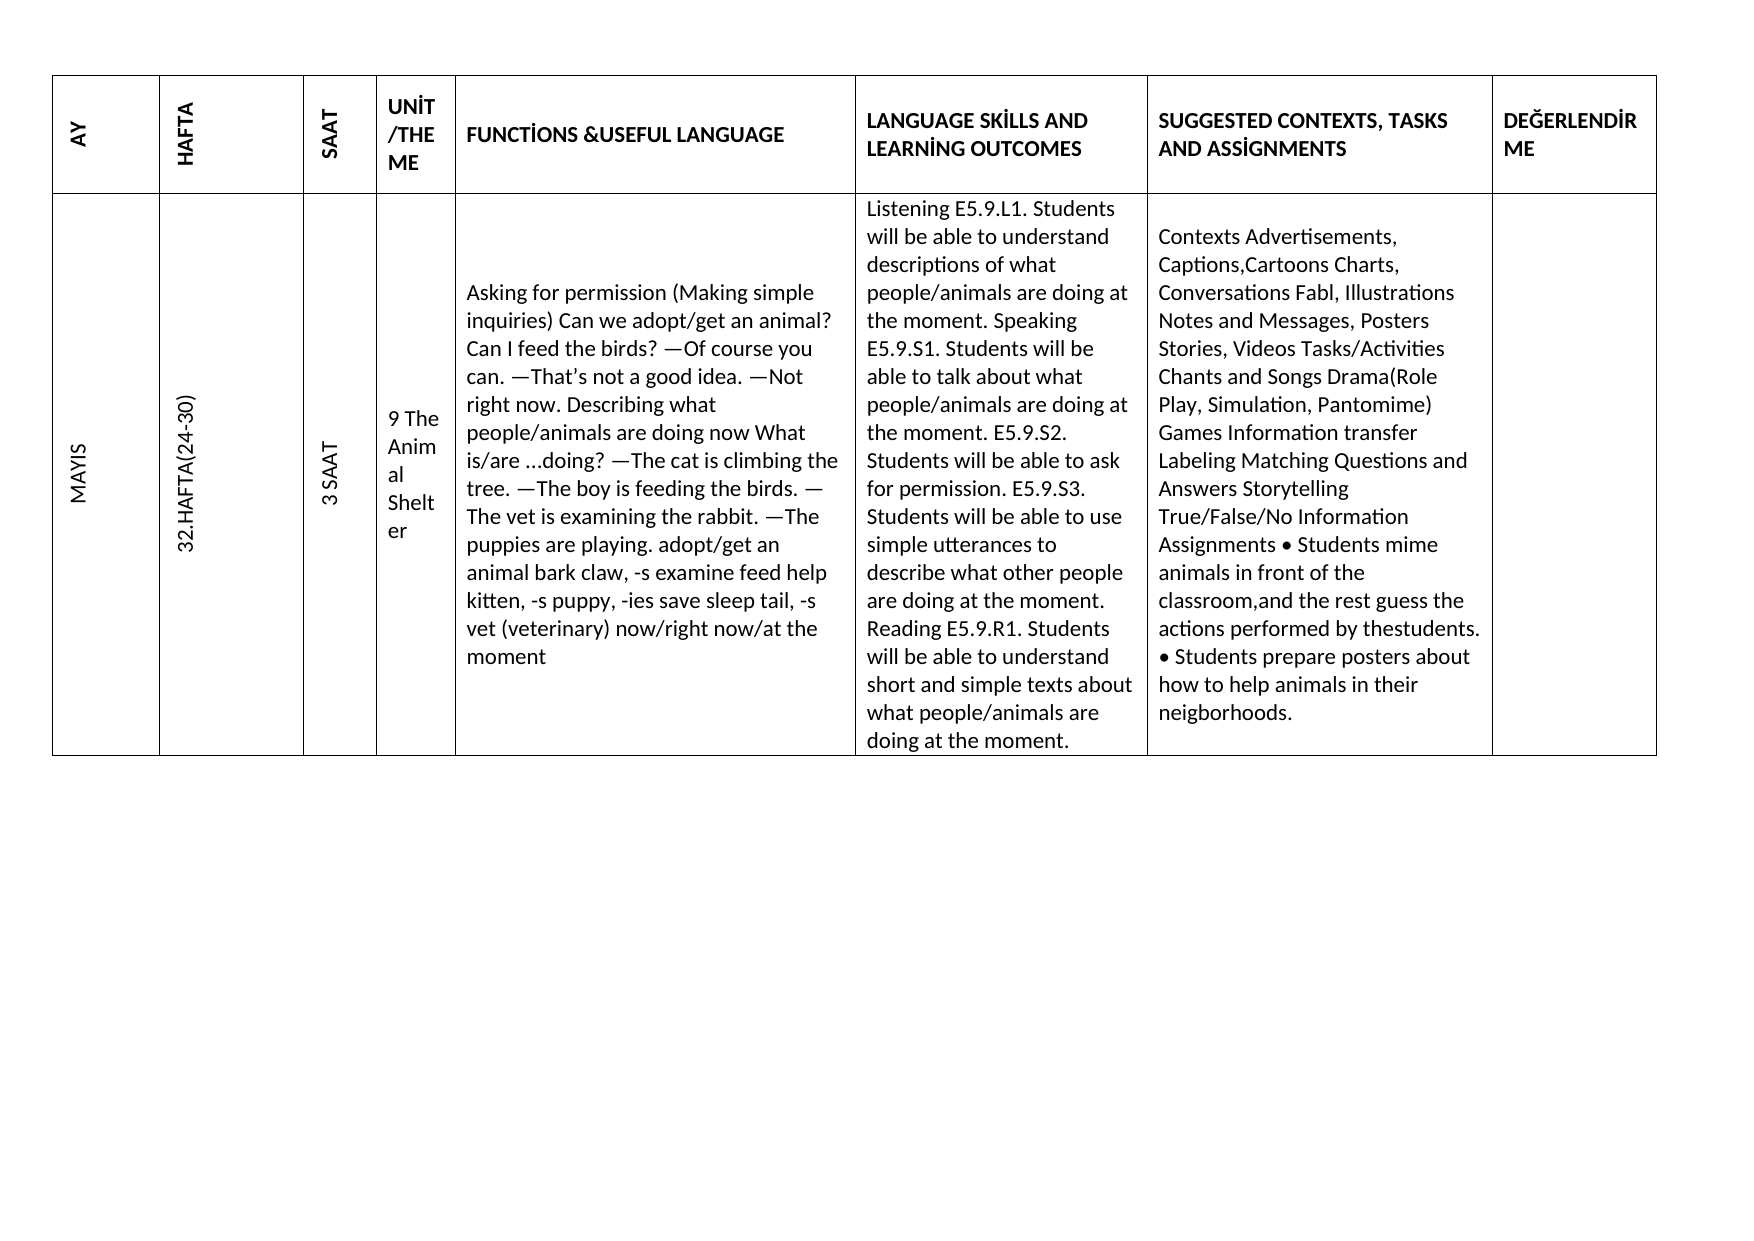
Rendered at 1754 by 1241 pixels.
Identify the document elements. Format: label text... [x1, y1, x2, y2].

table_header SAAT [304, 76, 376, 193]
table_header HAFTA [160, 76, 303, 193]
table_header UNİT /THEME [377, 76, 455, 193]
table_cell 3 SAAT [304, 194, 376, 754]
table_header DEĞERLENDİRME [1493, 76, 1656, 193]
table_header SUGGESTED CONTEXTS, TASKS AND ASSİGNMENTS [1148, 76, 1492, 193]
table_header LANGUAGE SKİLLS AND LEARNİNG OUTCOMES [856, 76, 1147, 193]
table_header AY [53, 76, 159, 193]
table_cell 32.HAFTA(24-30) [160, 194, 303, 754]
table_header FUNCTİONS &USEFUL LANGUAGE [456, 76, 855, 193]
table_cell MAYIS [53, 194, 159, 754]
table_cell Listening E5.9.L1. Students will be able to understand descriptions of what people/animals are doing at the moment. Speaking E5.9.S1. Students will be able to talk about what people/animals are doing at the moment. E5.9.S2. Students will be able to ask for permission. E5.9.S3. Students will be able to use simple utterances to describe what other people are doing at the moment. Reading E5.9.R1. Students will be able to understand short and simple texts about what people/animals are doing at the moment. [856, 194, 1147, 754]
table_cell 9 The Animal Shelter [377, 194, 455, 754]
table_cell Asking for permission (Making simple inquiries) Can we adopt/get an animal? Can I feed the birds? —Of course you can. —That’s not a good idea. —Not right now. Describing what people/animals are doing now What is/are ...doing? —The cat is climbing the tree. —The boy is feeding the birds. —The vet is examining the rabbit. —The puppies are playing. adopt/get an animal bark claw, -s examine feed help kitten, -s puppy, -ies save sleep tail, -s vet (veterinary) now/right now/at the moment [456, 194, 855, 754]
table_cell [1493, 194, 1656, 754]
table_cell Contexts Advertisements, Captions,Cartoons Charts, Conversations Fabl, Illustrations Notes and Messages, Posters Stories, Videos Tasks/Activities Chants and Songs Drama(Role Play, Simulation, Pantomime) Games Information transfer Labeling Matching Questions and Answers Storytelling True/False/No Information Assignments • Students mime animals in front of the classroom,and the rest guess the actions performed by thestudents. • Students prepare posters about how to help animals in their neigborhoods. [1148, 194, 1492, 754]
